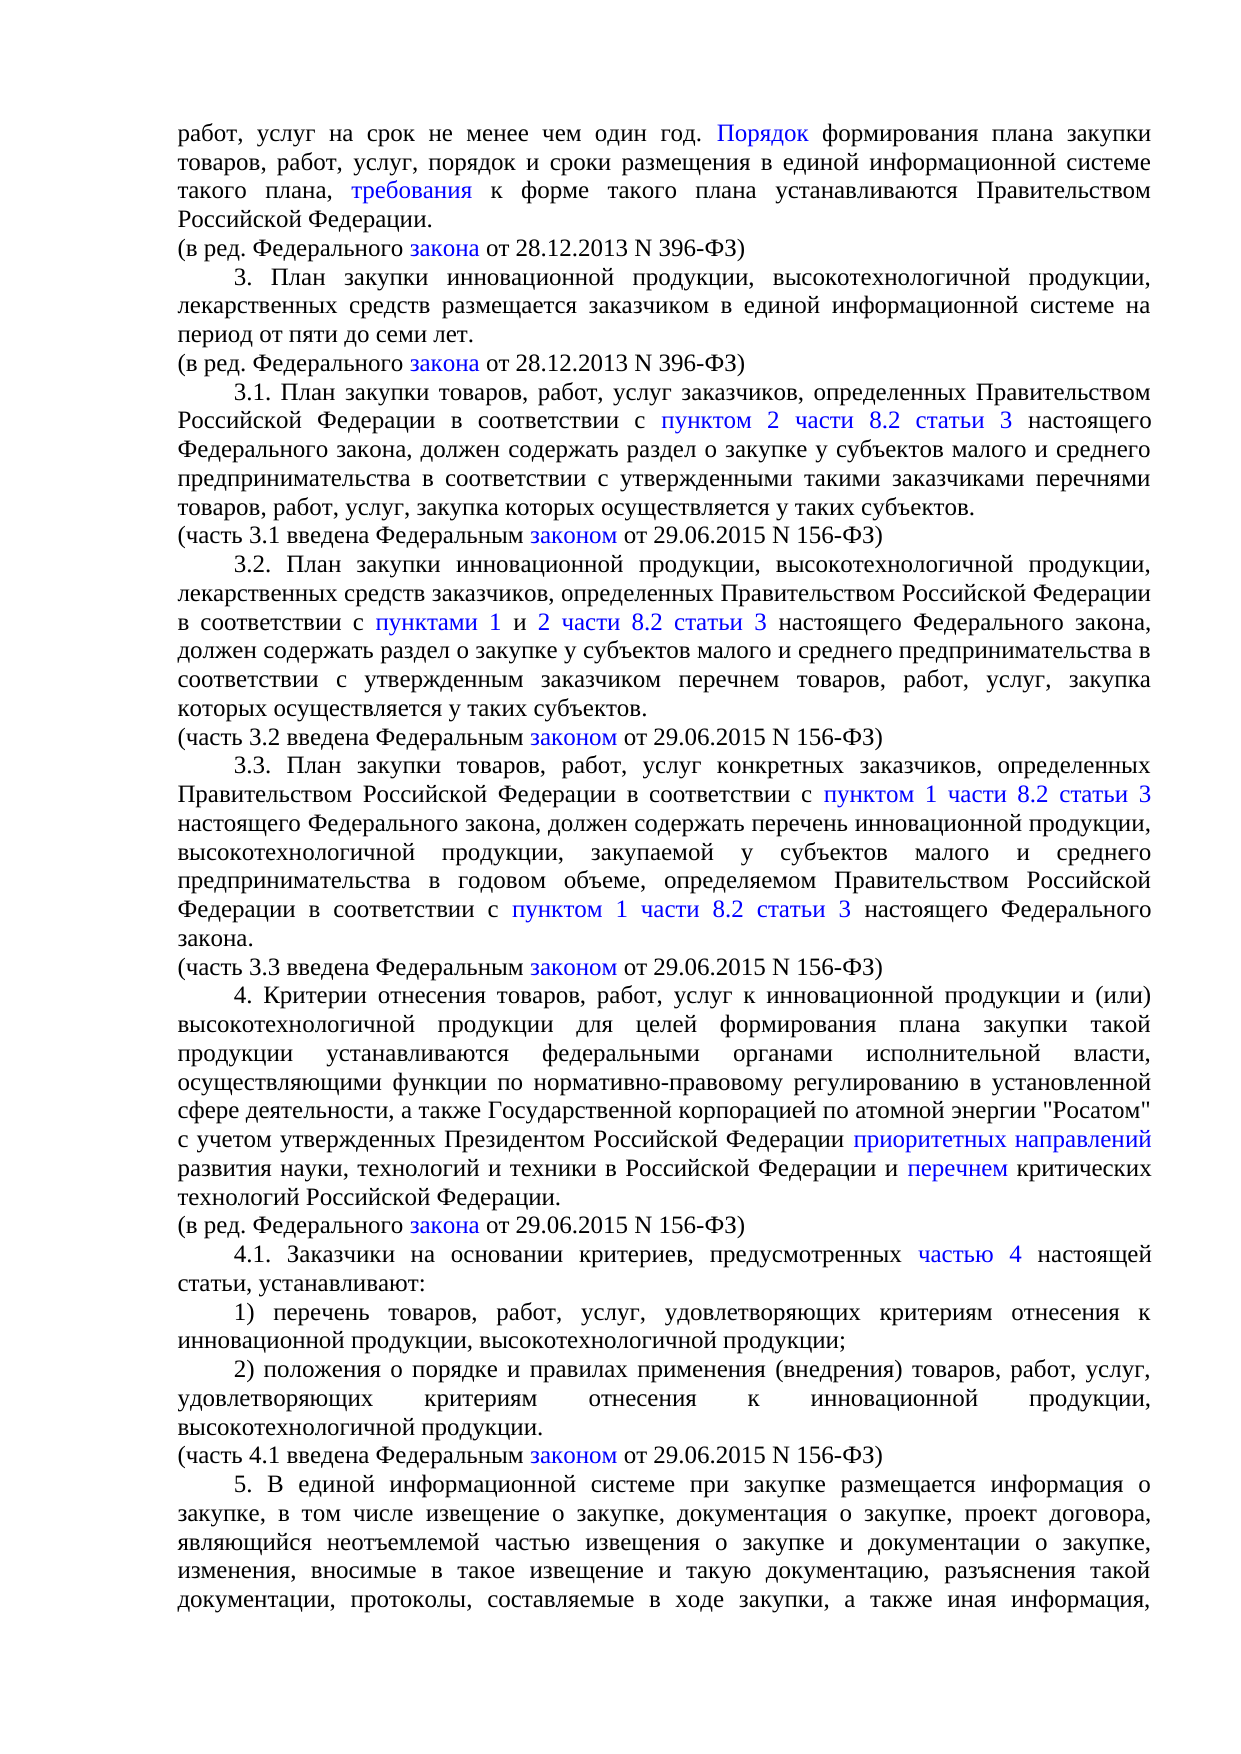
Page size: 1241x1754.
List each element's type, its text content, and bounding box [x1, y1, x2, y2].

text (часть 3.2 введена Федеральным законом от 29.06.2015 N 156-ФЗ) [177, 722, 1152, 751]
text (часть 3.3 введена Федеральным законом от 29.06.2015 N 156-ФЗ) [177, 952, 1152, 981]
text (часть 4.1 введена Федеральным законом от 29.06.2015 N 156-ФЗ) [177, 1441, 1152, 1469]
text (в ред. Федерального закона от 28.12.2013 N 396-ФЗ) [177, 348, 1152, 377]
text 3. План закупки инновационной продукции, высокотехнологичной продукции, лекарственных средств размещается заказчиком в единой информационной системе на период от пяти до семи лет. [177, 262, 1152, 348]
text 4.1. Заказчики на основании критериев, предусмотренных частью 4 настоящей статьи, устанавливают: [177, 1239, 1152, 1297]
text (часть 3.1 введена Федеральным законом от 29.06.2015 N 156-ФЗ) [177, 521, 1152, 549]
text 3.3. План закупки товаров, работ, услуг конкретных заказчиков, определенных Правительством Российской Федерации в соответствии с пунктом 1 части 8.2 статьи 3 настоящего Федерального закона, должен содержать перечень инновационной продукции, высокотехнологичной продукции, закупаемой у субъектов малого и среднего предпринимательства в годовом объеме, определяемом Правительством Российской Федерации в соответствии с пунктом 1 части 8.2 статьи 3 настоящего Федерального закона. [177, 751, 1152, 952]
text 1) перечень товаров, работ, услуг, удовлетворяющих критериям отнесения к инновационной продукции, высокотехнологичной продукции; [177, 1297, 1152, 1354]
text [177, 1469, 1152, 1613]
text (в ред. Федерального закона от 29.06.2015 N 156-ФЗ) [177, 1211, 1152, 1239]
text (в ред. Федерального закона от 28.12.2013 N 396-ФЗ) [177, 233, 1152, 262]
text 3.2. План закупки инновационной продукции, высокотехнологичной продукции, лекарственных средств заказчиков, определенных Правительством Российской Федерации в соответствии с пунктами 1 и 2 части 8.2 статьи 3 настоящего Федерального закона, должен содержать раздел о закупке у субъектов малого и среднего предпринимательства в соответствии с утвержденным заказчиком перечнем товаров, работ, услуг, закупка которых осуществляется у таких субъектов. [177, 549, 1152, 722]
text 3.1. План закупки товаров, работ, услуг заказчиков, определенных Правительством Российской Федерации в соответствии с пунктом 2 части 8.2 статьи 3 настоящего Федерального закона, должен содержать раздел о закупке у субъектов малого и среднего предпринимательства в соответствии с утвержденными такими заказчиками перечнями товаров, работ, услуг, закупка которых осуществляется у таких субъектов. [177, 377, 1152, 521]
text 4. Критерии отнесения товаров, работ, услуг к инновационной продукции и (или) высокотехнологичной продукции для целей формирования плана закупки такой продукции устанавливаются федеральными органами исполнительной власти, осуществляющими функции по нормативно-правовому регулированию в установленной сфере деятельности, а также Государственной корпорацией по атомной энергии "Росатом" с учетом утвержденных Президентом Российской Федерации приоритетных направлений развития науки, технологий и техники в Российской Федерации и перечнем критических технологий Российской Федерации. [177, 981, 1152, 1211]
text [177, 118, 1152, 233]
text 2) положения о порядке и правилах применения (внедрения) товаров, работ, услуг, удовлетворяющих критериям отнесения к инновационной продукции, высокотехнологичной продукции. [177, 1354, 1152, 1441]
